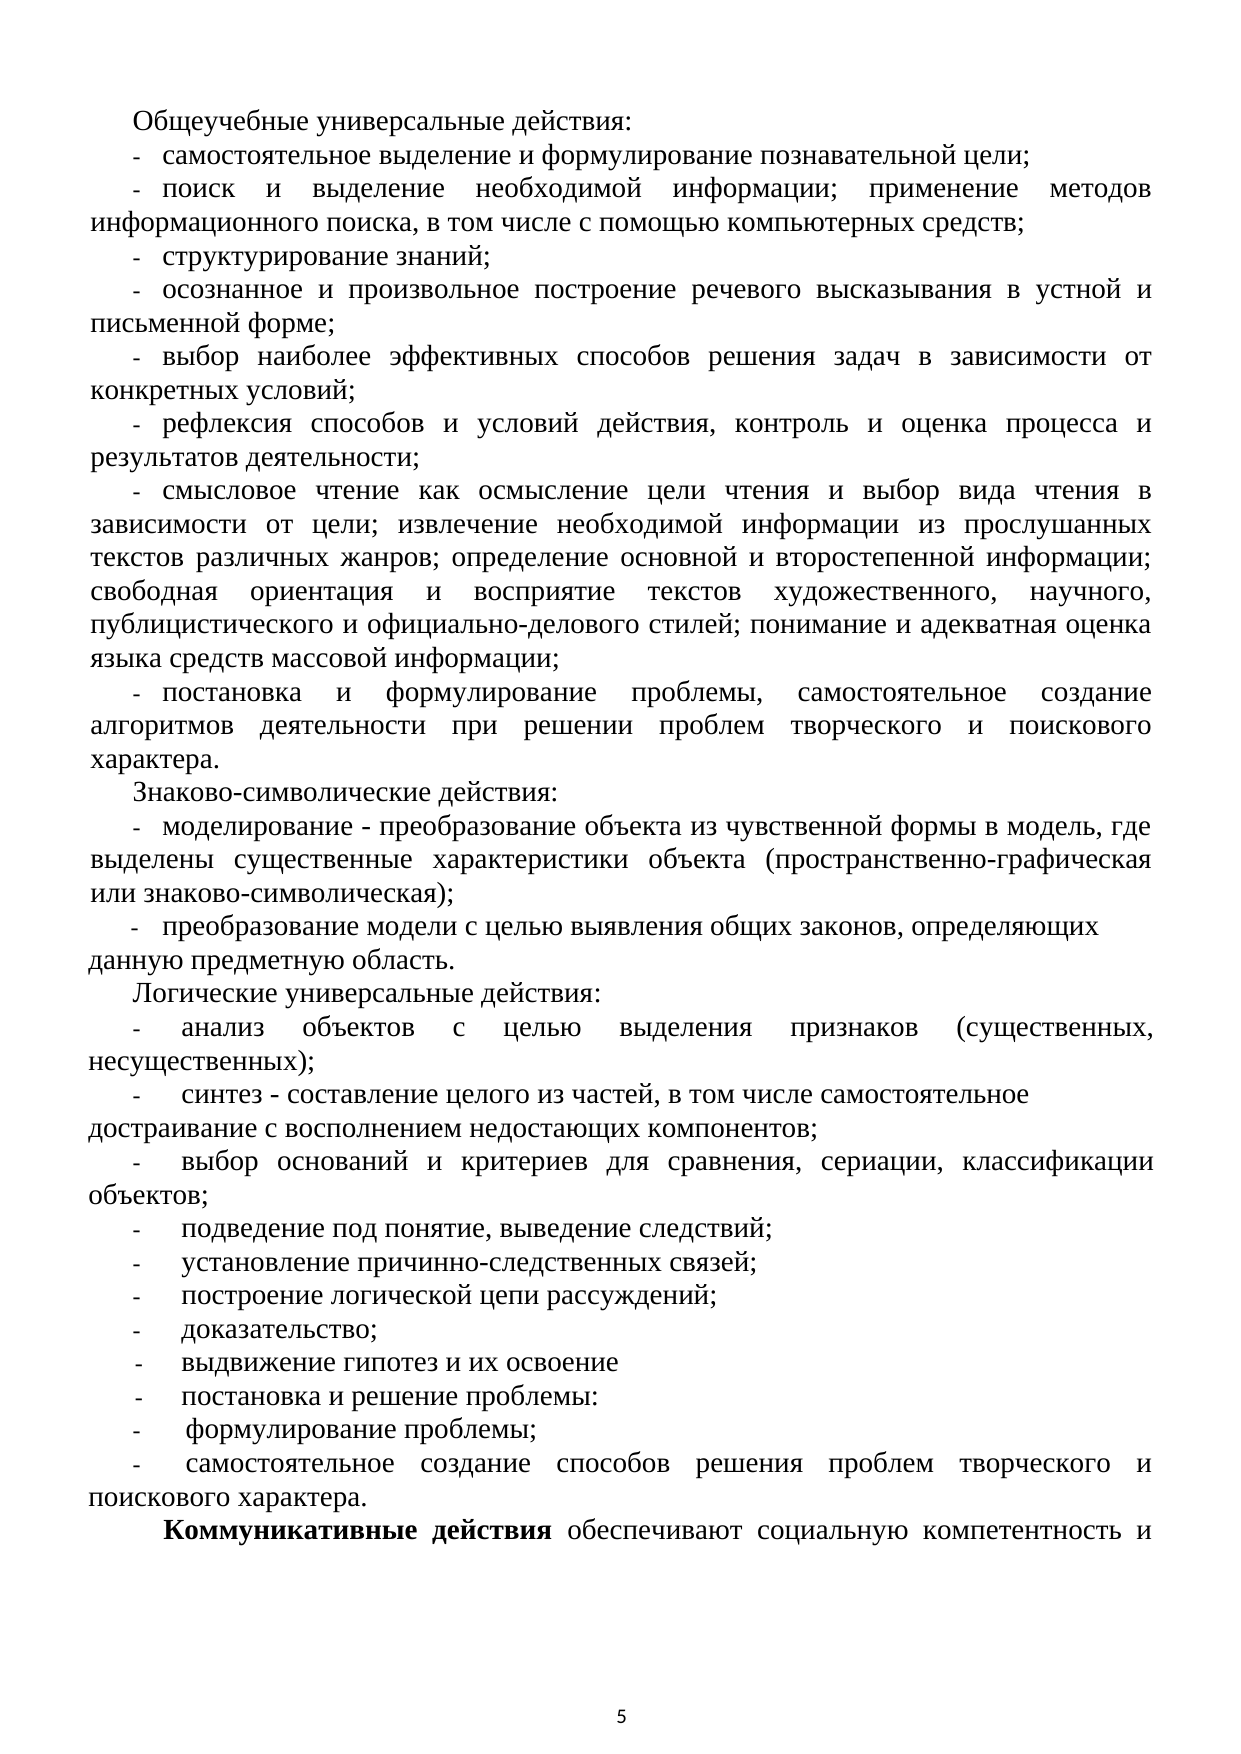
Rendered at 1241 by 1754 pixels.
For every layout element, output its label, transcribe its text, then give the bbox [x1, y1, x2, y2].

list анализ объектов с целью выделения признаков (существенных, несущественных); [88, 1009, 1154, 1076]
list выдвижение гипотез и их освоение [90, 1344, 1154, 1378]
list смысловое чтение как осмысление цели чтения и выбор вида чтения в зависимости от цели; извлечение необходимой информации из прослушанных текстов различных жанров; определение основной и второстепенной информации; свободная ориентация и восприятие текстов художественного, научного, публицистического и официально-делового стилей; понимание и адекватная оценка языка средств массовой информации; [90, 472, 1152, 674]
list установление причинно-следственных связей; [88, 1244, 1154, 1277]
text Общеучебные универсальные действия: [90, 103, 1154, 137]
list самостоятельное создание способов решения проблем творческого и поискового характера. [88, 1445, 1152, 1512]
list моделирование - преобразование объекта из чувственной формы в модель, где выделены существенные характеристики объекта (пространственно-графическая или знаково-символическая); [90, 808, 1152, 908]
list самостоятельное выделение и формулирование познавательной цели; [90, 137, 1154, 171]
list формулирование проблемы; [88, 1412, 1154, 1445]
list построение логической цепи рассуждений; [88, 1277, 1154, 1311]
list выбор оснований и критериев для сравнения, сериации, классификации объектов; [88, 1143, 1154, 1210]
text Логические универсальные действия: [88, 976, 1154, 1009]
text Знаково-символические действия: [90, 774, 1154, 808]
list преобразование модели с целью выявления общих законов, определяющих данную предметную область. [88, 908, 1132, 976]
list рефлексия способов и условий действия, контроль и оценка процесса и результатов деятельности; [90, 405, 1152, 472]
list подведение под понятие, выведение следствий; [88, 1210, 1154, 1244]
list постановка и формулирование проблемы, самостоятельное создание алгоритмов деятельности при решении проблем творческого и поискового характера. [90, 674, 1152, 774]
list поиск и выделение необходимой информации; применение методов информационного поиска, в том числе с помощью компьютерных средств; [90, 171, 1152, 238]
list постановка и решение проблемы: [90, 1378, 1154, 1412]
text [90, 1512, 1152, 1546]
list выбор наиболее эффективных способов решения задач в зависимости от конкретных условий; [90, 338, 1152, 405]
list осознанное и произвольное построение речевого высказывания в устной и письменной форме; [90, 271, 1152, 338]
list синтез - составление целого из частей, в том числе самостоятельное достраивание с восполнением недостающих компонентов; [88, 1076, 1132, 1143]
list структурирование знаний; [90, 238, 1154, 271]
list доказательство; [88, 1311, 1154, 1344]
